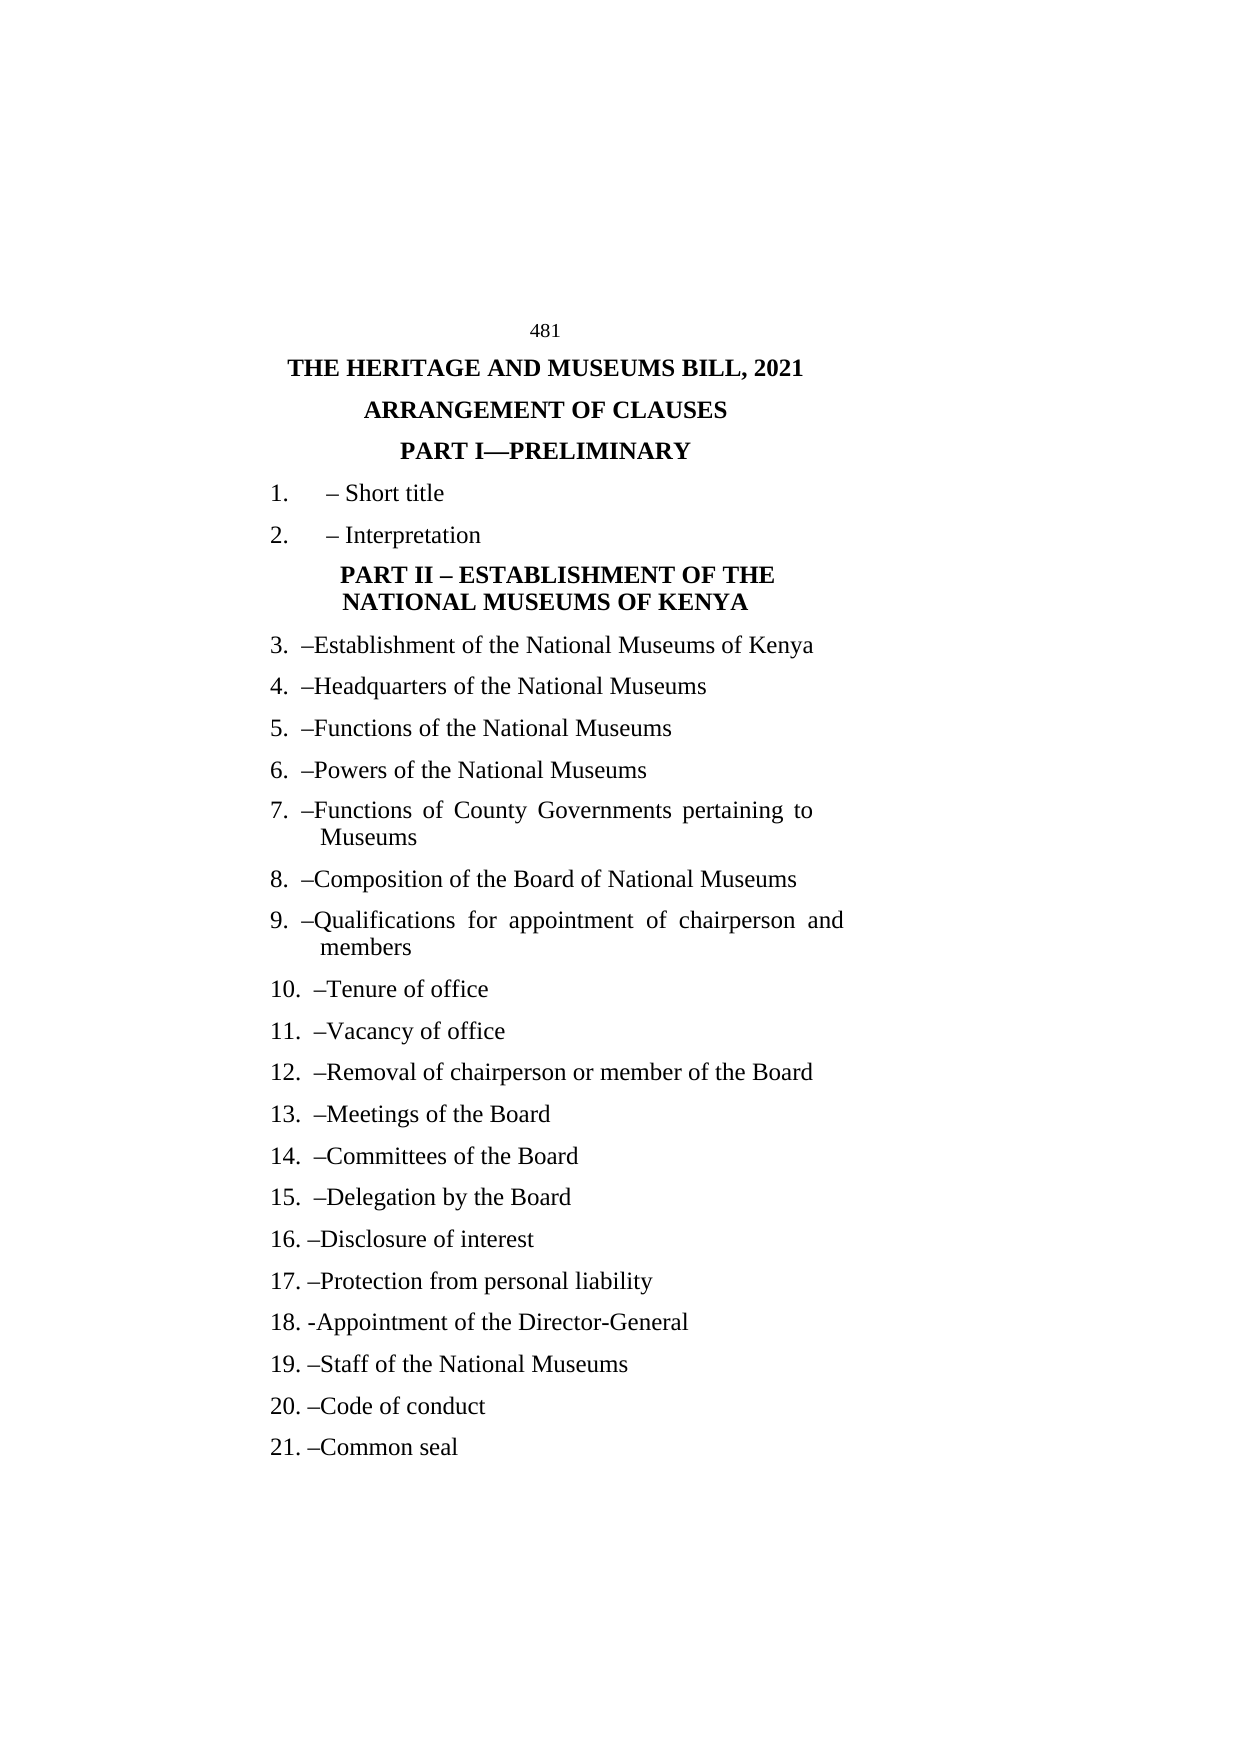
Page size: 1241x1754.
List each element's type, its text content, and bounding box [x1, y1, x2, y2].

list –Removal of chairperson or member of the Board [270, 1057, 1065, 1086]
list –Disclosure of interest [270, 1224, 1065, 1253]
list –Delegation by the Board [270, 1182, 1065, 1211]
list –Common seal [270, 1432, 1065, 1461]
list –Vacancy of office [270, 1016, 1065, 1045]
list –Protection from personal liability [270, 1266, 1065, 1295]
text PART I—PRELIMINARY [177, 437, 914, 465]
list –Functions of County Governments pertaining to Museums [270, 797, 846, 851]
list –Headquarters of the National Museums [270, 671, 1065, 700]
subtitle PART II – ESTABLISHMENT OF THE NATIONAL MUSEUMS OF KENYA [340, 563, 776, 616]
list –Establishment of the National Museums of Kenya [270, 630, 1065, 658]
list –Tenure of office [270, 974, 1065, 1003]
list –Qualifications for appointment of chairperson and members [270, 907, 846, 961]
subtitle THE HERITAGE AND MUSEUMS BILL, 2021 ARRANGEMENT OF CLAUSES [257, 353, 833, 424]
list –Powers of the National Museums [270, 755, 1065, 783]
list –Composition of the Board of National Museums [270, 864, 1065, 893]
list -Appointment of the Director-General [270, 1307, 1065, 1336]
list – Short title [270, 478, 1065, 506]
list –Staff of the National Museums [270, 1349, 1065, 1378]
list –Code of conduct [270, 1391, 1065, 1420]
list –Meetings of the Board [270, 1099, 1065, 1128]
list –Functions of the National Museums [270, 713, 1065, 741]
text 481 [176, 319, 914, 341]
list – Interpretation [270, 520, 1065, 548]
list –Committees of the Board [270, 1141, 1065, 1170]
